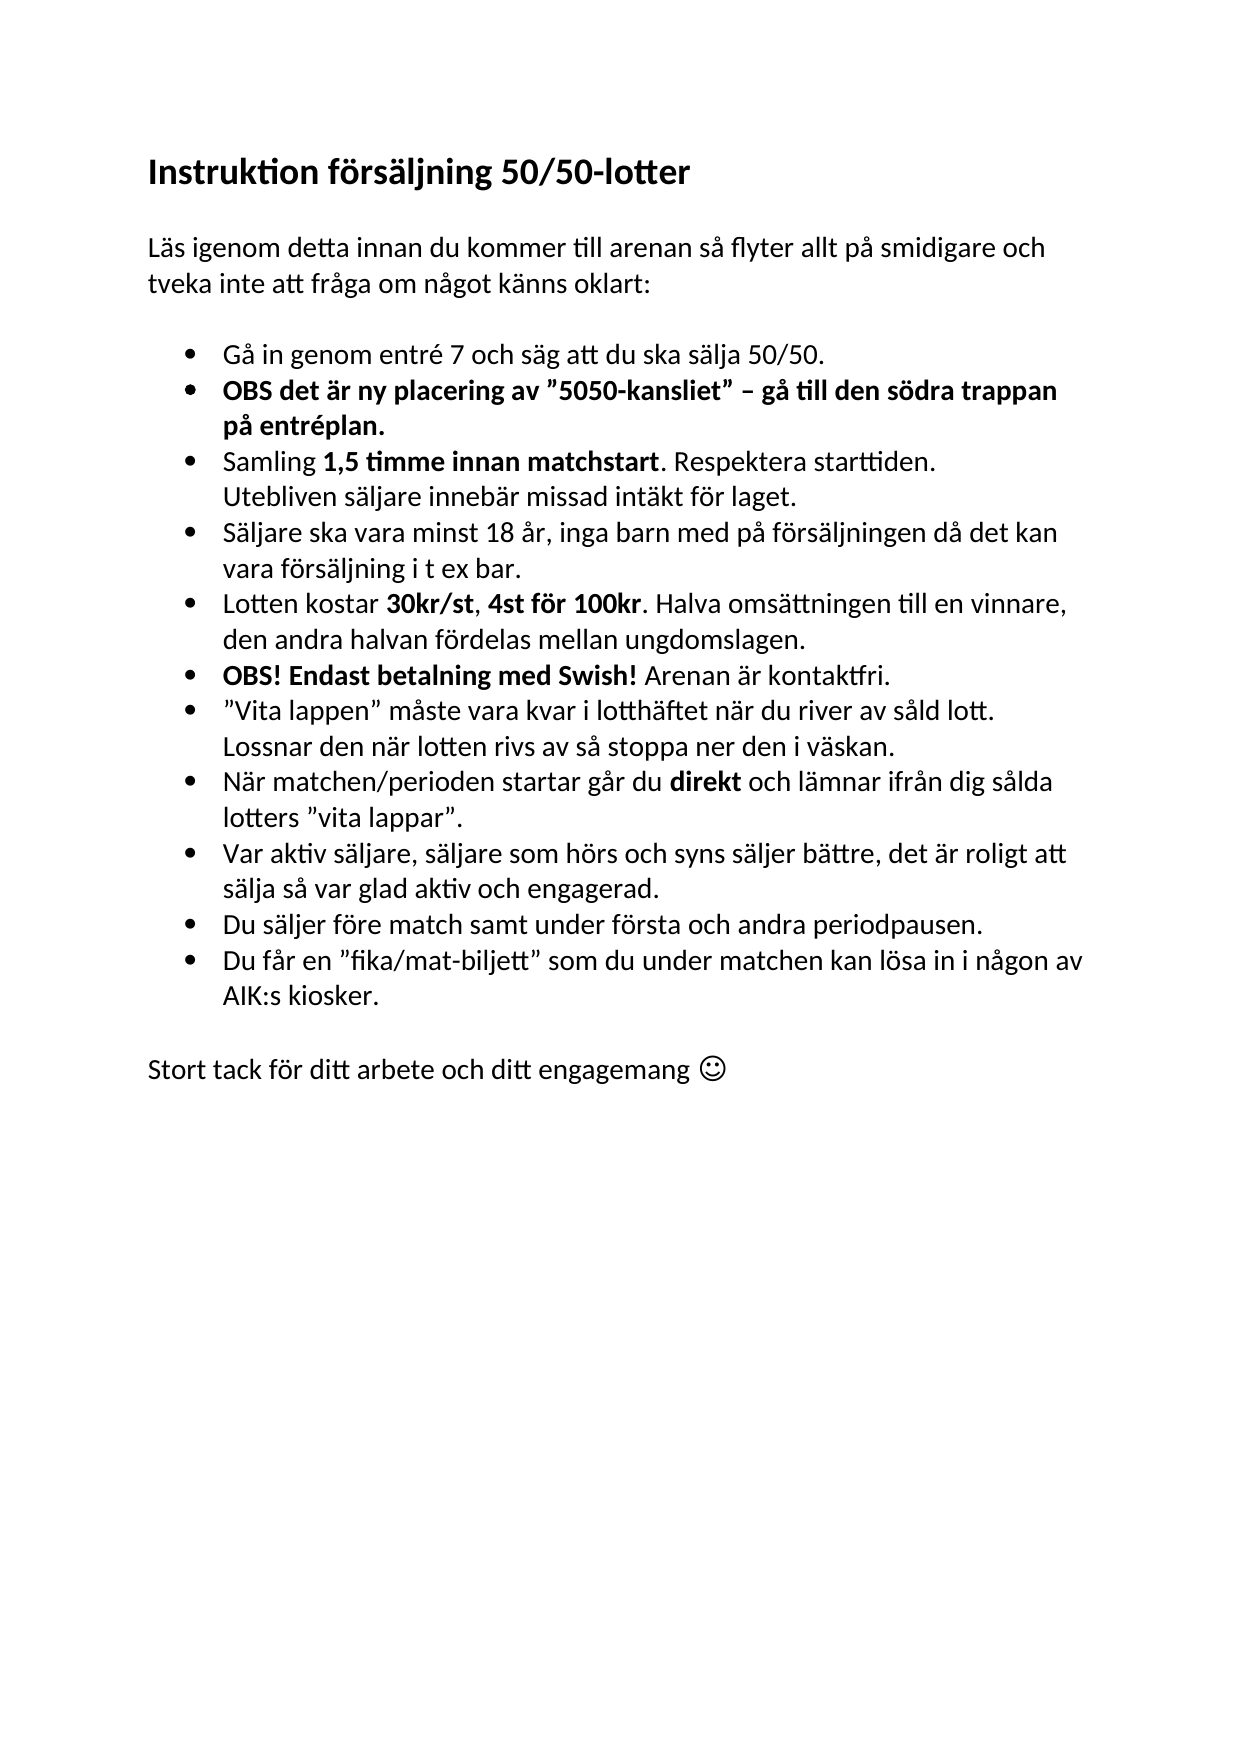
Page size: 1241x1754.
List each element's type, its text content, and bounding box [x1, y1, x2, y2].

list Var aktiv säljare, säljare som hörs och syns säljer bättre, det är roligt att sälja så var glad aktiv och engagerad. [185, 835, 1093, 906]
list Säljare ska vara minst 18 år, inga barn med på försäljningen då det kan vara försäljning i t ex bar. [185, 514, 1093, 585]
text Läs igenom detta innan du kommer till arenan så flyter allt på smidigare och tveka inte att fråga om något känns oklart: [148, 229, 1093, 300]
list Du säljer före match samt under första och andra periodpausen. [185, 906, 1093, 942]
list Lossnar den när lotten rivs av så stoppa ner den i väskan. [223, 728, 1093, 763]
list Lotten kostar 30kr/st, 4st för 100kr. Halva omsättningen till en vinnare, den andra halvan fördelas mellan ungdomslagen. [185, 585, 1093, 657]
list Samling 1,5 timme innan matchstart. Respektera starttiden. [185, 443, 1093, 478]
text Instruktion försäljning 50/50-lotter [148, 148, 1093, 193]
list OBS det är ny placering av ”5050-kansliet” – gå till den södra trappan på entréplan. [185, 372, 1093, 443]
list Du får en ”fika/mat-biljett” som du under matchen kan lösa in i någon av AIK:s kiosker. [185, 942, 1093, 1013]
list När matchen/perioden startar går du direkt och lämnar ifrån dig sålda lotters ”vita lappar”. [185, 763, 1093, 835]
list Gå in genom entré 7 och säg att du ska sälja 50/50. [185, 336, 1093, 372]
list OBS! Endast betalning med Swish! Arenan är kontaktfri. [185, 657, 1093, 692]
text Stort tack för ditt arbete och ditt engagemang ☺ [148, 1048, 1093, 1088]
list ”Vita lappen” måste vara kvar i lotthäftet när du river av såld lott. [185, 692, 1093, 728]
list Utebliven säljare innebär missad intäkt för laget. [223, 478, 1093, 514]
